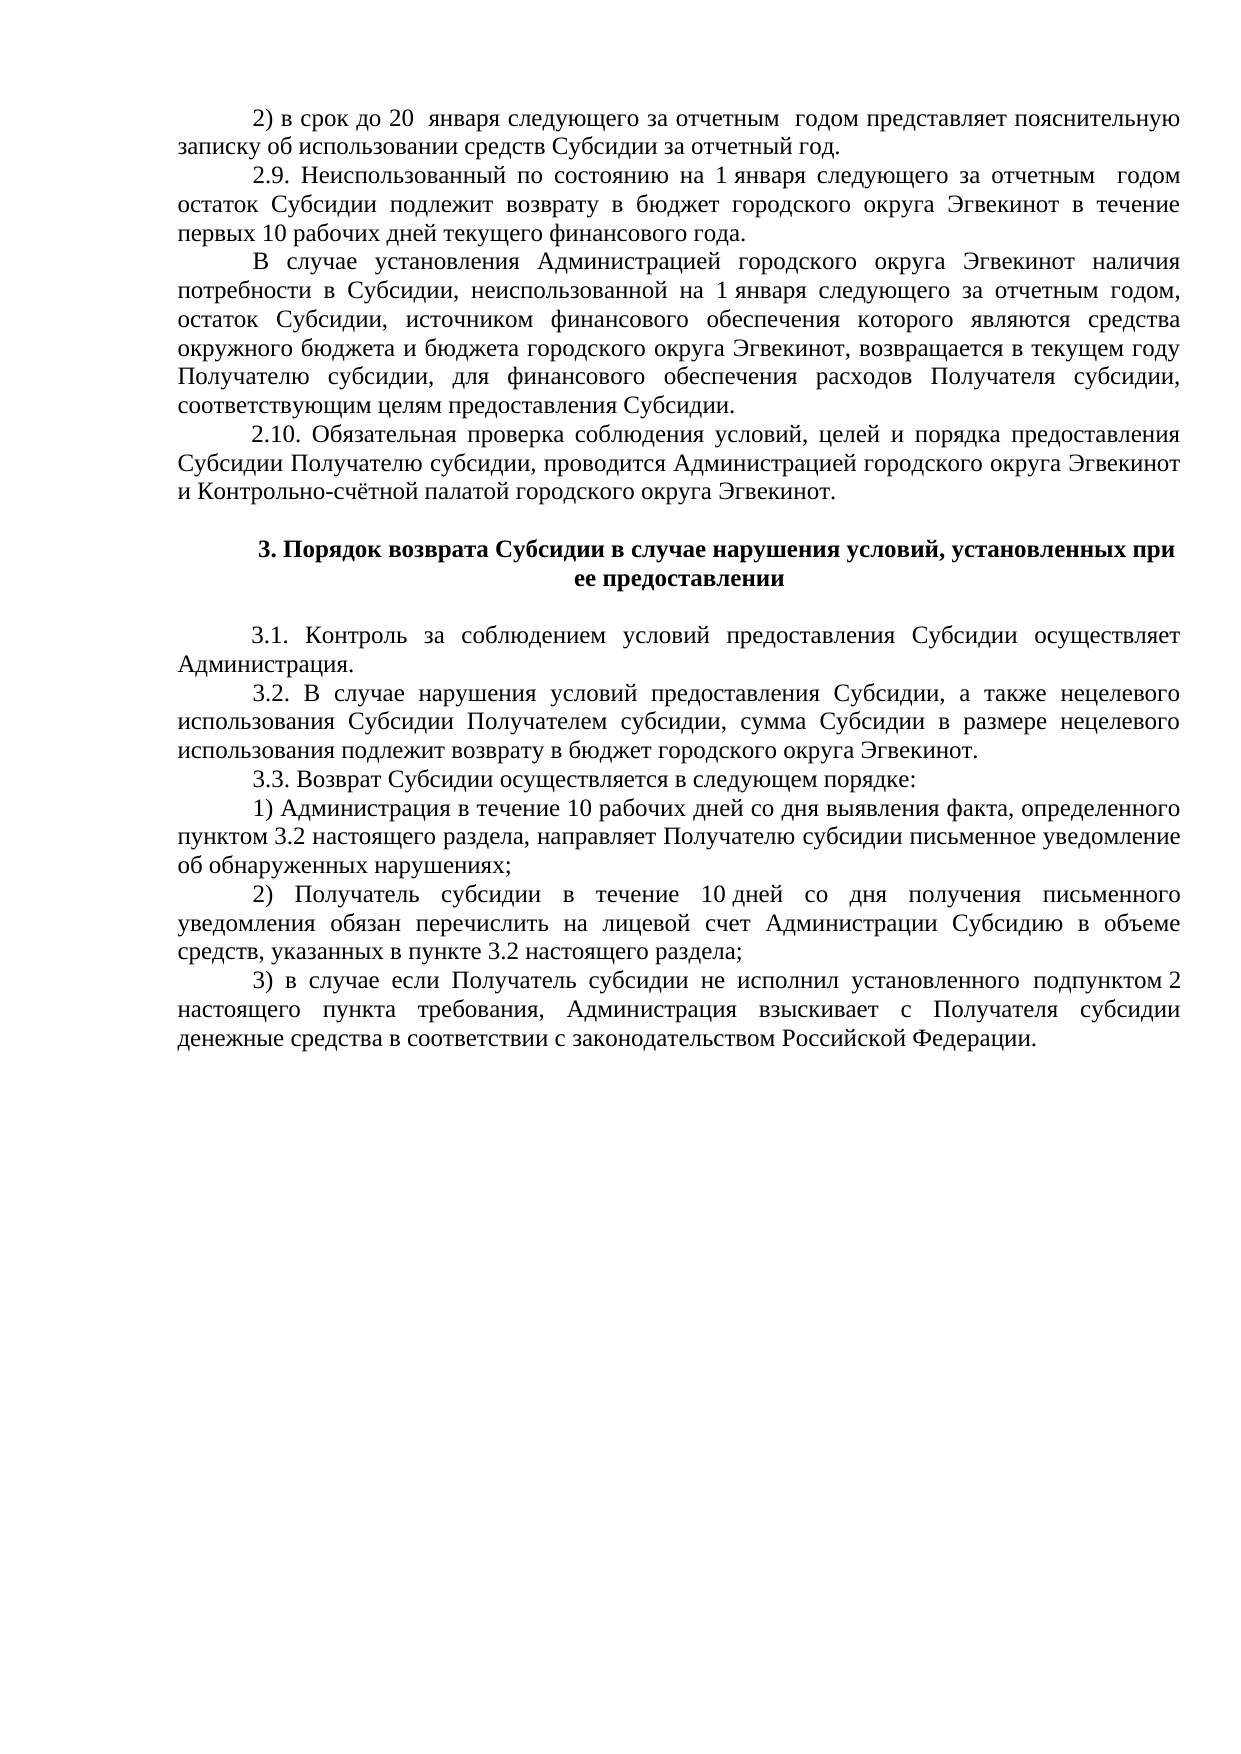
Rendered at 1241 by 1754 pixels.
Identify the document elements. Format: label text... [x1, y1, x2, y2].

text 2) Получатель субсидии в течение 10 дней со дня получения письменного уведомления обязан перечислить на лицевой счет Администрации Субсидию в объеме средств, указанных в пункте 3.2 настоящего раздела; [177, 879, 1181, 965]
text 3. Порядок возврата Субсидии в случае нарушения условий, установленных при ее предоставлении [177, 534, 1181, 591]
text 3) в случае если Получатель субсидии не исполнил установленного подпунктом 2 настоящего пункта требования, взыскивает с Получателя субсидии денежные средства в соответствии с законодательством Российской Федерации. [177, 965, 1181, 1051]
text В случае установления Администрацией городского округа Эгвекинот наличия потребности в Субсидии, неиспользованной на 1 января следующего за отчетным годом, остаток Субсидии, источником финансового обеспечения которого являются средства окружного бюджета и бюджета городского округа Эгвекинот, возвращается в текущем году Получателю субсидии, для финансового обеспечения расходов Получателя субсидии, соответствующим целям предоставления Субсидии. [177, 246, 1181, 419]
text 3.3. Возврат Субсидии осуществляется в следующем порядке: [177, 764, 1181, 793]
text 2) в срок до 20 января следующего за отчетным годом представляет пояснительную записку об использовании средств Субсидии за отчетный год. [177, 103, 1181, 160]
text 2.9. Неиспользованный по состоянию на 1 января следующего за отчетным годом остаток Субсидии подлежит возврату в бюджет городского округа Эгвекинот в течение первых 10 рабочих дней текущего финансового года. [177, 160, 1181, 246]
text 2.10. Обязательная проверка соблюдения условий, целей и порядка предоставления Субсидии Получателю субсидии, проводится Администрацией городского округа Эгвекинот и Контрольно-счётной палатой городского округа Эгвекинот. [177, 419, 1181, 505]
text 3.2. В случае нарушения условий предоставления Субсидии, а также нецелевого использования Субсидии Получателем субсидии, сумма Субсидии в размере нецелевого использования подлежит возврату в бюджет городского округа Эгвекинот. [177, 678, 1181, 764]
text 3.1. Контроль за соблюдением условий предоставления Субсидии осуществляет . [177, 620, 1181, 678]
text 1) в течение 10 рабочих дней со дня выявления факта, определенного пунктом 3.2 настоящего раздела, направляет Получателю субсидии письменное уведомление об обнаруженных нарушениях; [177, 793, 1181, 879]
